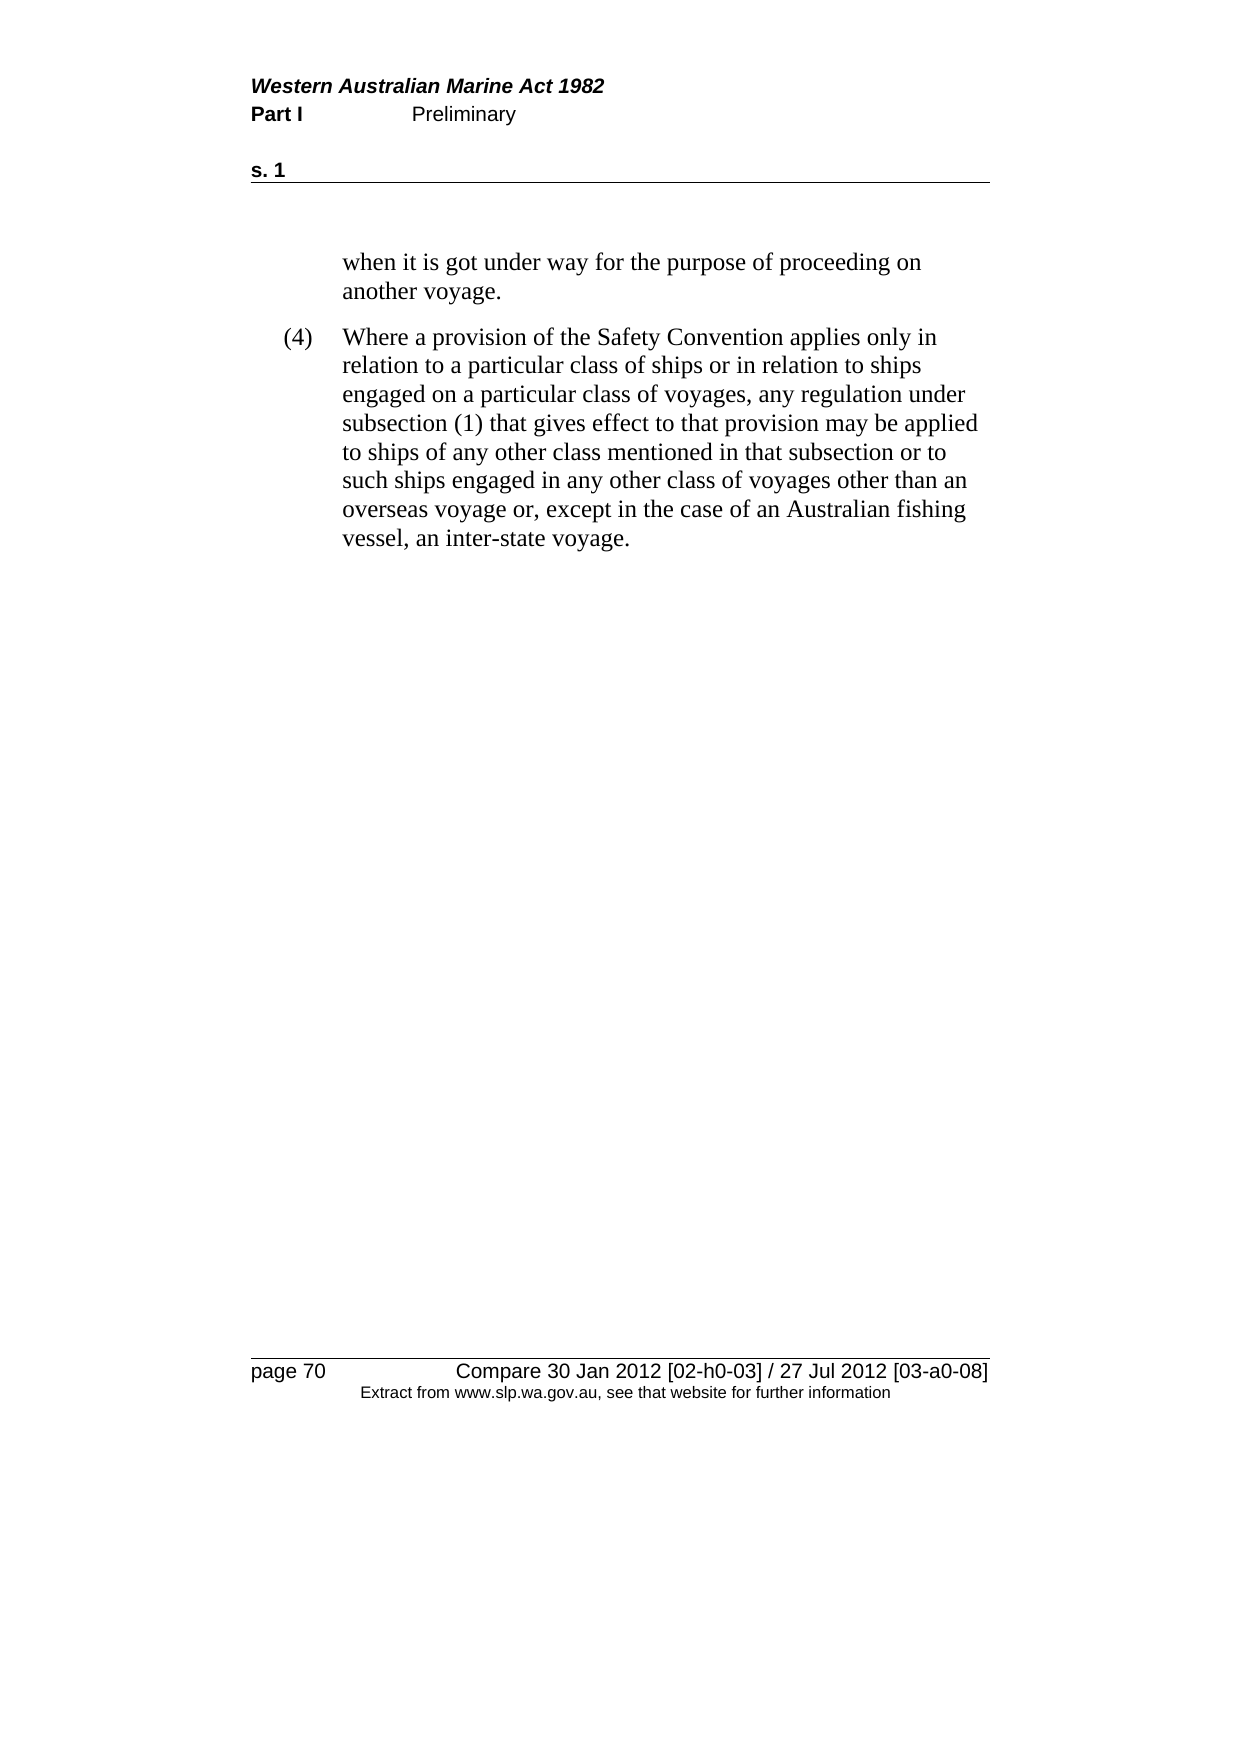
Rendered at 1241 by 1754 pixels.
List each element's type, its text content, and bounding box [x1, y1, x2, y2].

text (4) Where a provision of the Safety Convention applies only in relation to a particular class of ships or in relation to ships engaged on a particular class of voyages, any regulation under subsection (1) that gives effect to that provision may be applied to ships of any other class mentioned in that subsection or to such ships engaged in any other class of voyages other than an overseas voyage or, except in the case of an Australian fishing vessel, an inter-state voyage. [251, 322, 990, 552]
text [251, 247, 990, 305]
